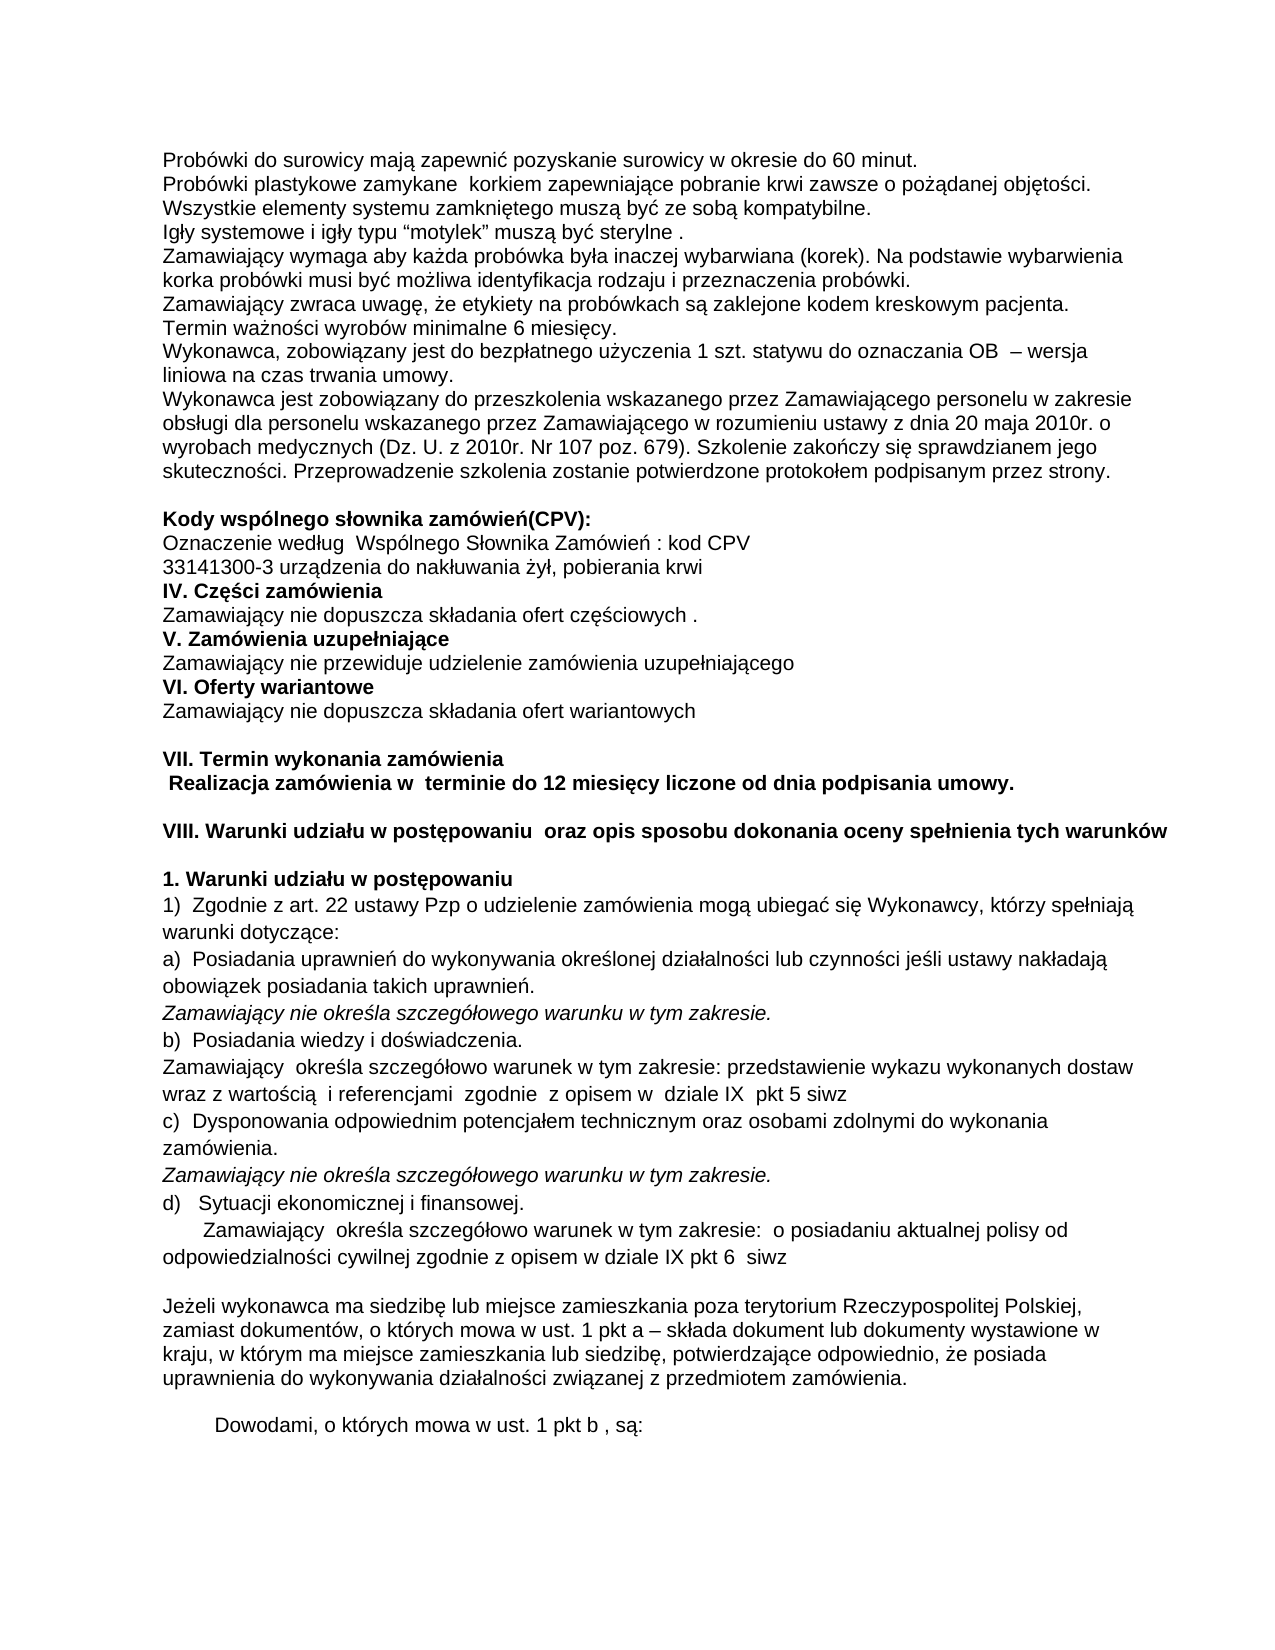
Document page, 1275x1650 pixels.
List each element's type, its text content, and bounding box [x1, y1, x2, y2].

text Termin ważności wyrobów minimalne 6 miesięcy. [162, 315, 1137, 339]
text 33141300-3 urządzenia do nakłuwania żył, pobierania krwi [162, 555, 1137, 579]
list Posiadania uprawnień do wykonywania określonej działalności lub czynności jeśli ustawy nakładają obowiązek posiadania takich uprawnień. [162, 944, 1137, 999]
text IV. Części zamówienia [162, 579, 1137, 603]
list Dysponowania odpowiednim potencjałem technicznym oraz osobami zdolnymi do wykonania zamówienia. [162, 1107, 1137, 1161]
list Zamawiający nie określa szczegółowego warunku w tym zakresie. [162, 1161, 1137, 1188]
list Zgodnie z art. 22 ustawy Pzp o udzielenie zamówienia mogą ubiegać się Wykonawcy, którzy spełniają warunki dotyczące: [162, 890, 1137, 944]
list Zamawiający nie określa szczegółowego warunku w tym zakresie. [162, 999, 1137, 1026]
list Posiadania wiedzy i doświadczenia. [162, 1026, 1137, 1053]
text Kody wspólnego słownika zamówień(CPV): [162, 507, 1137, 531]
text VII. Termin wykonania zamówienia [162, 747, 1192, 771]
text Probówki do surowicy mają zapewnić pozyskanie surowicy w okresie do 60 minut. [162, 148, 1137, 172]
text Oznaczenie według Wspólnego Słownika Zamówień : kod CPV [162, 531, 1137, 555]
text VIII. Warunki udziału w postępowaniu oraz opis sposobu dokonania oceny spełnienia tych warunków [162, 818, 1192, 842]
list Zamawiający określa szczegółowo warunek w tym zakresie: o posiadaniu aktualnej polisy od odpowiedzialności cywilnej zgodnie z opisem w dziale IX pkt 6 siwz [162, 1215, 1137, 1269]
text V. Zamówienia uzupełniające [162, 627, 1137, 651]
text Realizacja zamówienia w terminie do 12 miesięcy liczone od dnia podpisania umowy. [162, 771, 1137, 794]
text Zamawiający wymaga aby każda probówka była inaczej wybarwiana (korek). Na podstawie wybarwienia korka probówki musi być możliwa identyfikacja rodzaju i przeznaczenia probówki. [162, 243, 1137, 291]
text Zamawiający nie dopuszcza składania ofert wariantowych [162, 699, 1137, 723]
text Wykonawca jest zobowiązany do przeszkolenia wskazanego przez Zamawiającego personelu w zakresie obsługi dla personelu wskazanego przez Zamawiającego w rozumieniu ustawy z dnia 20 maja 2010r. o wyrobach medycznych (Dz. U. z 2010r. Nr 107 poz. 679). Szkolenie zakończy się sprawdzianem jego skuteczności. Przeprowadzenie szkolenia zostanie potwierdzone protokołem podpisanym przez strony. [162, 387, 1137, 483]
text Zamawiający nie przewiduje udzielenie zamówienia uzupełniającego [162, 651, 1137, 675]
text 1. Warunki udziału w postępowaniu [162, 866, 1137, 890]
text Wykonawca, zobowiązany jest do bezpłatnego użyczenia 1 szt. statywu do oznaczania OB – wersja liniowa na czas trwania umowy. [162, 339, 1137, 387]
text Igły systemowe i igły typu “motylek” muszą być sterylne . [162, 219, 1137, 243]
text Zamawiający zwraca uwagę, że etykiety na probówkach są zaklejone kodem kreskowym pacjenta. [162, 291, 1137, 315]
text Zamawiający nie dopuszcza składania ofert częściowych . [162, 603, 1137, 627]
list d) Sytuacji ekonomicznej i finansowej. [162, 1188, 1137, 1215]
text Probówki plastykowe zamykane korkiem zapewniające pobranie krwi zawsze o pożądanej objętości. [162, 172, 1137, 196]
text VI. Oferty wariantowe [162, 675, 1137, 699]
text Dowodami, o których mowa w ust. 1 pkt b , są: [162, 1413, 1137, 1437]
text Wszystkie elementy systemu zamkniętego muszą być ze sobą kompatybilne. [162, 196, 1137, 219]
list Zamawiający określa szczegółowo warunek w tym zakresie: przedstawienie wykazu wykonanych dostaw wraz z wartością i referencjami zgodnie z opisem w dziale IX pkt 5 siwz [162, 1053, 1137, 1107]
text Jeżeli wykonawca ma siedzibę lub miejsce zamieszkania poza terytorium Rzeczypospolitej Polskiej, zamiast dokumentów, o których mowa w ust. 1 pkt a – składa dokument lub dokumenty wystawione w kraju, w którym ma miejsce zamieszkania lub siedzibę, potwierdzające odpowiednio, że posiada uprawnienia do wykonywania działalności związanej z przedmiotem zamówienia. [162, 1293, 1137, 1389]
